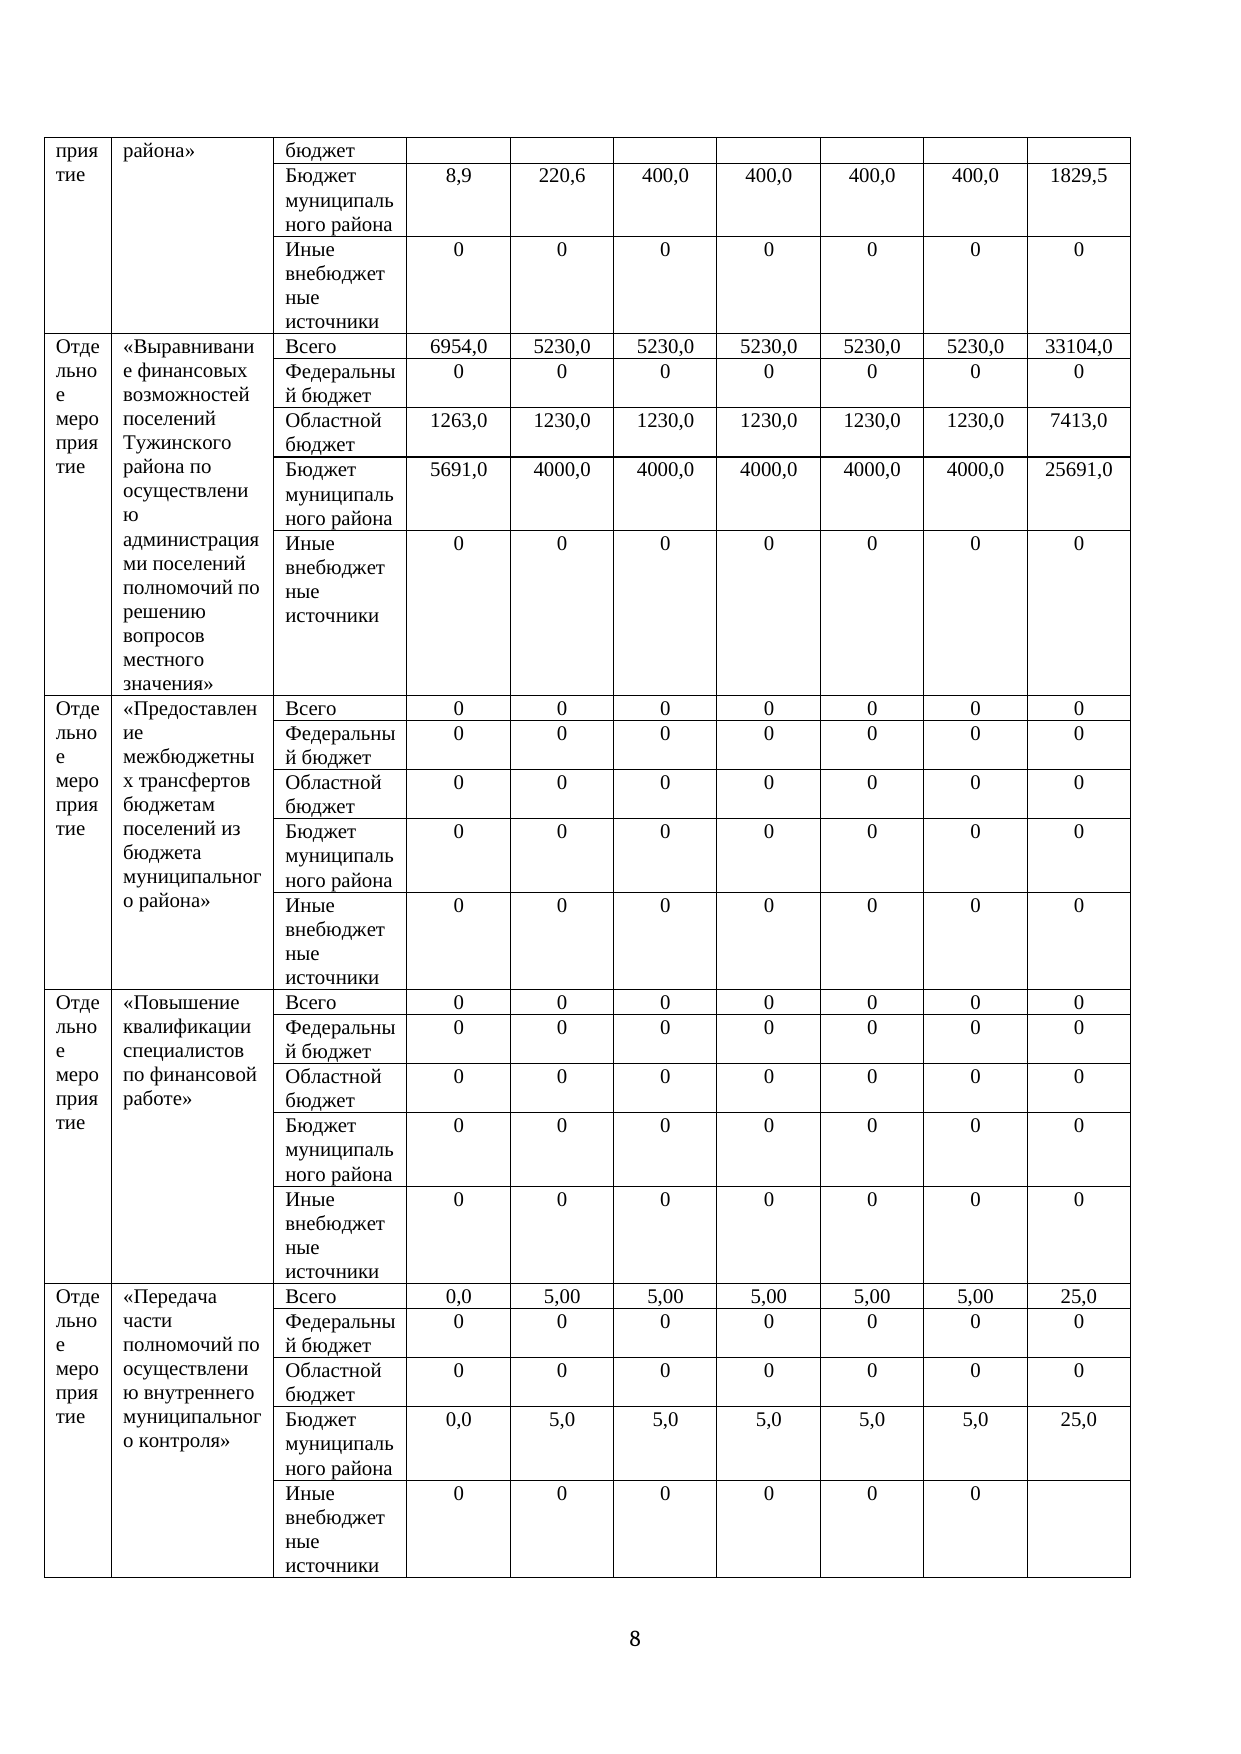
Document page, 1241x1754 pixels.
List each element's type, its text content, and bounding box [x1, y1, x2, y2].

table_cell 0 [717, 721, 820, 769]
table_cell 0 [1028, 359, 1130, 407]
table_cell Областной бюджет [274, 408, 406, 456]
table_cell 0 [924, 237, 1027, 333]
table_cell 400,0 [821, 164, 923, 236]
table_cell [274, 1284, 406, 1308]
table_cell 0 [407, 1064, 510, 1112]
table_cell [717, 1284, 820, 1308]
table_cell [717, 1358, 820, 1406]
table_cell 0 [1028, 721, 1130, 769]
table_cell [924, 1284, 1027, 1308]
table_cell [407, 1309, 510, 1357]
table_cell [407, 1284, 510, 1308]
table_cell 0 [407, 359, 510, 407]
table_cell 4000,0 [614, 458, 716, 529]
table_cell 0 [511, 990, 613, 1014]
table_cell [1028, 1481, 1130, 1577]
table_cell 0 [717, 696, 820, 720]
table_cell Всего [274, 696, 406, 720]
table_cell 0 [614, 770, 716, 818]
table_cell Федеральный бюджет [274, 721, 406, 769]
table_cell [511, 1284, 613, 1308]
table_cell 0 [407, 531, 510, 695]
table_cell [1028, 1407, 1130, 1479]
table_cell 25691,0 [1028, 458, 1130, 529]
table_cell 0 [924, 359, 1027, 407]
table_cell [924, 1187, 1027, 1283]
table_cell 4000,0 [511, 458, 613, 529]
table_cell «Выравнивание финансовых возможностей поселений Тужинского района по осуществлению администрациями поселений полномочий по решению вопросов местного значения» [112, 334, 273, 695]
table_cell 0 [614, 696, 716, 720]
table_cell 0 [407, 893, 510, 989]
table_cell 0 [614, 531, 716, 695]
table_cell 0 [1028, 819, 1130, 892]
table_cell 0 [1028, 1064, 1130, 1112]
table_cell 5230,0 [821, 334, 923, 358]
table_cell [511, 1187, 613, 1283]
table_cell 6954,0 [407, 334, 510, 358]
table_cell 0 [1028, 1015, 1130, 1063]
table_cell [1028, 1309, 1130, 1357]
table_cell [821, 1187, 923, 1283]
table_cell 0 [407, 696, 510, 720]
table_cell 0 [717, 531, 820, 695]
table_cell 0 [407, 1015, 510, 1063]
table_cell 0 [614, 1015, 716, 1063]
table_cell 0 [407, 819, 510, 892]
table_cell 0 [407, 721, 510, 769]
table_cell 0 [511, 237, 613, 333]
table_cell 0 [614, 1064, 716, 1112]
table_cell 0 [407, 990, 510, 1014]
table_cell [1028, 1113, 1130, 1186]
table_cell 0 [407, 138, 510, 162]
table_cell 0 [821, 1064, 923, 1112]
table_cell Всего [274, 334, 406, 358]
table_cell 0 [1028, 237, 1130, 333]
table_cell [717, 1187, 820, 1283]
table_cell «Повышение квалификации специалистов по финансовой работе» [112, 990, 273, 1283]
table_cell 0 [821, 990, 923, 1014]
table_cell 0 [717, 237, 820, 333]
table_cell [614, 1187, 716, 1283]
table_cell 0 [511, 1113, 613, 1186]
table_cell 0 [717, 819, 820, 892]
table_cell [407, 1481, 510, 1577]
table_cell 1829,5 [1028, 164, 1130, 236]
table_cell Отдельное мероприятие [45, 990, 111, 1283]
table_cell 0 [511, 696, 613, 720]
table_cell 0 [821, 893, 923, 989]
table_cell 0 [821, 819, 923, 892]
table_cell Бюджет муниципального района [274, 164, 406, 236]
table_cell 0 [511, 531, 613, 695]
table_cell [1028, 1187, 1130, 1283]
table_cell 0 [511, 1015, 613, 1063]
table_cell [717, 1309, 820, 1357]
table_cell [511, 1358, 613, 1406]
table_cell 1230,0 [821, 408, 923, 456]
table_cell 1230,0 [511, 408, 613, 456]
table_cell 8,9 [407, 164, 510, 236]
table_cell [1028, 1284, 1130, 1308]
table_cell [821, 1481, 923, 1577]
table_cell 0 [717, 1064, 820, 1112]
table_cell 4000,0 [821, 458, 923, 529]
table_cell 1263,0 [407, 408, 510, 456]
table_cell 0 [821, 770, 923, 818]
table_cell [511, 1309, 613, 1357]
table_cell 0 [924, 990, 1027, 1014]
table_cell 33104,0 [1028, 334, 1130, 358]
table_cell Бюджет муниципального района [274, 458, 406, 529]
table_cell 0 [717, 1113, 820, 1186]
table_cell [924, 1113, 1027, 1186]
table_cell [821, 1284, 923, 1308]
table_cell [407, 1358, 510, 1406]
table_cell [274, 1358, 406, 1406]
table_cell 0 [407, 237, 510, 333]
table_cell 0 [1028, 696, 1130, 720]
table_cell Федеральный бюджет [274, 359, 406, 407]
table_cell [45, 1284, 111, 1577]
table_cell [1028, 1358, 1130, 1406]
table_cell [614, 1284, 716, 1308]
table_cell 0 [614, 990, 716, 1014]
table_cell 0 [511, 1064, 613, 1112]
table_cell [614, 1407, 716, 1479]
table_cell 0 [924, 721, 1027, 769]
table_cell 0 [717, 990, 820, 1014]
table_cell 0 [717, 359, 820, 407]
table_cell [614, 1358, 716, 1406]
table_cell Областной бюджет [274, 138, 406, 162]
table_cell 400,0 [717, 164, 820, 236]
table_cell 5230,0 [511, 334, 613, 358]
table_cell 5230,0 [614, 334, 716, 358]
table_cell 0 [821, 1015, 923, 1063]
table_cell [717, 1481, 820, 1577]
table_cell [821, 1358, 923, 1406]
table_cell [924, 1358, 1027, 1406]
table_cell 0 [511, 359, 613, 407]
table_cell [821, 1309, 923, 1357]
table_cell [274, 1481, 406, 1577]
table_cell Иные внебюджетные источники [274, 237, 406, 333]
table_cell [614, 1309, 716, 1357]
table_cell Бюджет муниципального района [274, 1113, 406, 1186]
table_cell 0 [407, 770, 510, 818]
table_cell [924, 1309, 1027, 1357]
table_cell 1230,0 [717, 408, 820, 456]
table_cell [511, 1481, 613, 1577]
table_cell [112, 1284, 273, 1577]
table_cell 0 [821, 696, 923, 720]
table_cell 0 [1028, 990, 1130, 1014]
table_cell 0 [717, 770, 820, 818]
table_cell 0 [717, 138, 820, 162]
table_cell 4000,0 [717, 458, 820, 529]
table_cell 400,0 [924, 164, 1027, 236]
table_cell 0 [717, 1015, 820, 1063]
table_cell 0 [924, 1015, 1027, 1063]
table_cell 7413,0 [1028, 408, 1130, 456]
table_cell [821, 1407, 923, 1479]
table_cell Бюджет муниципального района [274, 819, 406, 892]
table_cell 0 [511, 721, 613, 769]
table_cell 0 [924, 531, 1027, 695]
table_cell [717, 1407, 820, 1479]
table_cell 0 [821, 237, 923, 333]
table_cell 0 [1028, 770, 1130, 818]
table_cell Всего [274, 990, 406, 1014]
table_cell 0 [614, 893, 716, 989]
table_cell 0 [1028, 138, 1130, 162]
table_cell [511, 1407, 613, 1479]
table_cell 1230,0 [924, 408, 1027, 456]
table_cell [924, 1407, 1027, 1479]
table_cell Отдельное мероприятие [45, 334, 111, 695]
table_cell 0 [614, 721, 716, 769]
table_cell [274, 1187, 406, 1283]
table_cell 0 [924, 819, 1027, 892]
table_cell 1230,0 [614, 408, 716, 456]
table_cell 0 [614, 1113, 716, 1186]
table_cell «Предоставление межбюджетных трансфертов бюджетам поселений из бюджета муниципального района» [112, 696, 273, 989]
table_cell Иные внебюджетные источники [274, 531, 406, 695]
table_cell Отдельное мероприятие [45, 696, 111, 989]
table_cell 0 [614, 359, 716, 407]
table_cell Областной бюджет [274, 770, 406, 818]
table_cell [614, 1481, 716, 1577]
table_cell 0 [511, 138, 613, 162]
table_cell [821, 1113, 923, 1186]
table_cell 220,6 [511, 164, 613, 236]
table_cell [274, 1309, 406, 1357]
table_cell 0 [924, 696, 1027, 720]
table_cell 5230,0 [717, 334, 820, 358]
table_cell Иные внебюджетные источники [274, 893, 406, 989]
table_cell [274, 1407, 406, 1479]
table_cell 5230,0 [924, 334, 1027, 358]
table_cell 0 [717, 893, 820, 989]
table_cell 0 [821, 359, 923, 407]
table_cell 0 [407, 1113, 510, 1186]
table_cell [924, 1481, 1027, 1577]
table_cell 0 [924, 770, 1027, 818]
table_cell Областной бюджет [274, 1064, 406, 1112]
table_cell 4000,0 [924, 458, 1027, 529]
table_cell 0 [614, 819, 716, 892]
table_cell 400,0 [614, 164, 716, 236]
table_cell 0 [614, 138, 716, 162]
table_cell 0 [924, 893, 1027, 989]
table_cell 0 [614, 237, 716, 333]
table_cell 0 [924, 138, 1027, 162]
table_cell 0 [821, 531, 923, 695]
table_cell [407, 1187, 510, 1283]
table_cell 0 [511, 893, 613, 989]
table_cell Федеральный бюджет [274, 1015, 406, 1063]
table_cell 0 [1028, 893, 1130, 989]
table_cell 0 [821, 721, 923, 769]
table_cell 0 [924, 1064, 1027, 1112]
table_cell 5691,0 [407, 458, 510, 529]
table_cell 0 [511, 770, 613, 818]
table_cell 0 [821, 138, 923, 162]
table_cell 0 [1028, 531, 1130, 695]
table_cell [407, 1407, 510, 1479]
table_cell 0 [511, 819, 613, 892]
